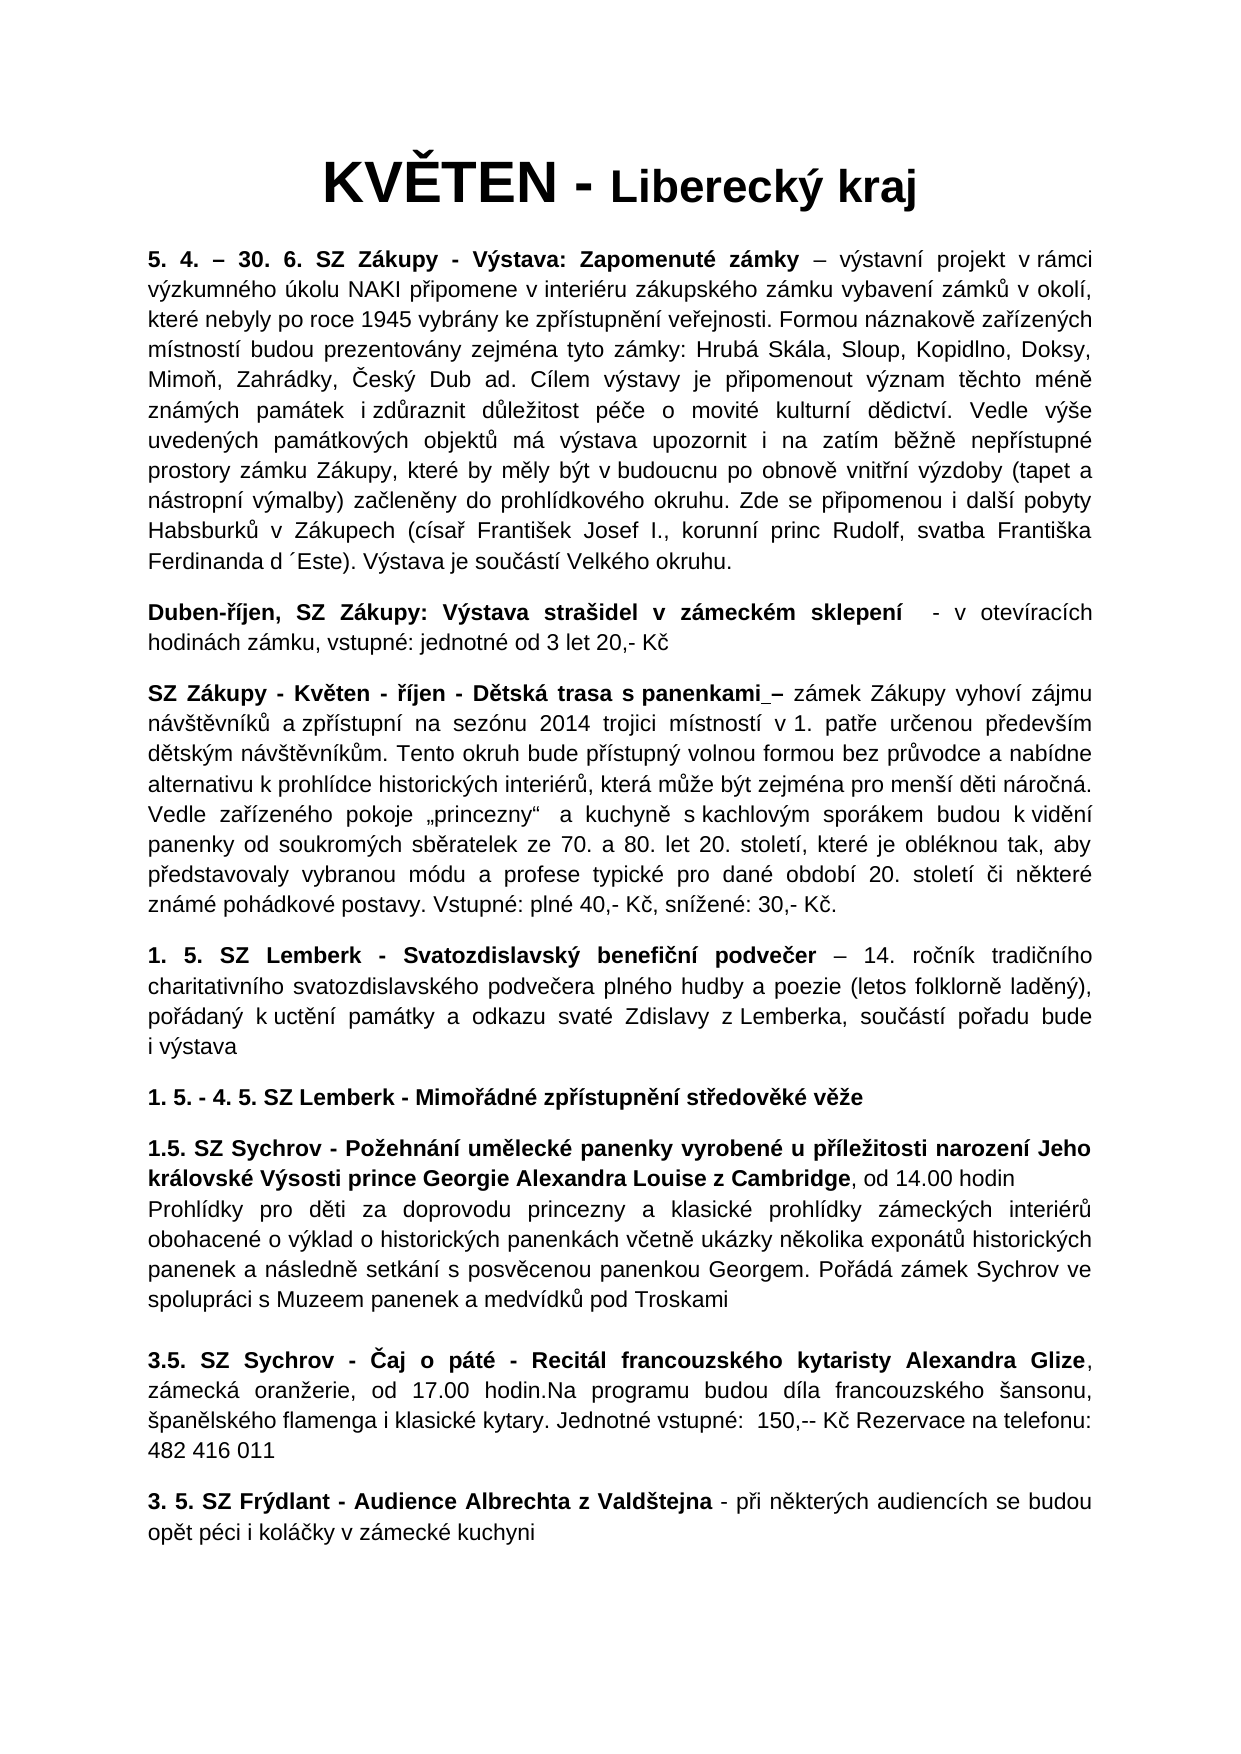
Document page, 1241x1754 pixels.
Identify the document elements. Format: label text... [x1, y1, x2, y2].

text SZ Zákupy - Květen - říjen - Dětská trasa s panenkami – zámek Zákupy vyhoví zájmu návštěvníků a zpřístupní na sezónu 2014 trojici místností v 1. patře určenou především dětským návštěvníkům. Tento okruh bude přístupný volnou formou bez průvodce a nabídne alternativu k prohlídce historických interiérů, která může být zejména pro menší děti náročná. Vedle zařízeného pokoje „princezny“ a kuchyně s kachlovým sporákem budou k vidění panenky od soukromých sběratelek ze 70. a 80. let 20. století, které je obléknou tak, aby představovaly vybranou módu a profese typické pro dané období 20. století či některé známé pohádkové postavy. Vstupné: plné 40,- Kč, snížené: 30,- Kč. [148, 680, 1093, 918]
text KVĚTEN - Liberecký kraj [148, 148, 1093, 215]
text Duben-říjen, SZ Zákupy: Výstava strašidel v zámeckém sklepení - v otevíracích hodinách zámku, vstupné: jednotné od 3 let 20,- Kč [148, 599, 1093, 655]
text 5. 4. – 30. 6. SZ Zákupy - Výstava: Zapomenuté zámky – výstavní projekt v rámci výzkumného úkolu NAKI připomene v interiéru zákupského zámku vybavení zámků v okolí, které nebyly po roce 1945 vybrány ke zpřístupnění veřejnosti. Formou náznakově zařízených místností budou prezentovány zejména tyto zámky: Hrubá Skála, Sloup, Kopidlno, Doksy, Mimoň, Zahrádky, Český Dub ad. Cílem výstavy je připomenout význam těchto méně známých památek i zdůraznit důležitost péče o movité kulturní dědictví. Vedle výše uvedených památkových objektů má výstava upozornit i na zatím běžně nepřístupné prostory zámku Zákupy, které by měly být v budoucnu po obnově vnitřní výzdoby (tapet a nástropní výmalby) začleněny do prohlídkového okruhu. Zde se připomenou i další pobyty Habsburků v Zákupech (císař František Josef I., korunní princ Rudolf, svatba Františka Ferdinanda d ´Este). Výstava je součástí Velkého okruhu. [148, 246, 1093, 574]
text Prohlídky pro děti za doprovodu princezny a klasické prohlídky zámeckých interiérů obohacené o výklad o historických panenkách včetně ukázky několika exponátů historických panenek a následně setkání s posvěcenou panenkou Georgem. Pořádá zámek Sychrov ve spolupráci s Muzeem panenek a medvídků pod Troskami [148, 1196, 1093, 1312]
text 1. 5. SZ Lemberk - Svatozdislavský benefiční podvečer – 14. ročník tradičního charitativního svatozdislavského podvečera plného hudby a poezie (letos folklorně laděný), pořádaný k uctění památky a odkazu svaté Zdislavy z Lemberka, součástí pořadu bude i výstava [148, 942, 1093, 1059]
text 3. 5. SZ Frýdlant - Audience Albrechta z Valdštejna - při některých audiencích se budou opět péci i koláčky v zámecké kuchyni [148, 1488, 1093, 1545]
text 1.5. SZ Sychrov - Požehnání umělecké panenky vyrobené u příležitosti narození Jeho královské Výsosti prince Georgie Alexandra Louise z Cambridge, od 14.00 hodin [148, 1135, 1093, 1192]
text 3.5. SZ Sychrov - Čaj o páté - Recitál francouzského kytaristy Alexandra Glize, zámecká oranžerie, od 17.00 hodin.Na programu budou díla francouzského šansonu, španělského flamenga i klasické kytary. Jednotné vstupné: 150,-- Kč Rezervace na telefonu: 482 416 011 [148, 1347, 1093, 1463]
text 1. 5. - 4. 5. SZ Lemberk - Mimořádné zpřístupnění středověké věže [148, 1084, 1093, 1110]
